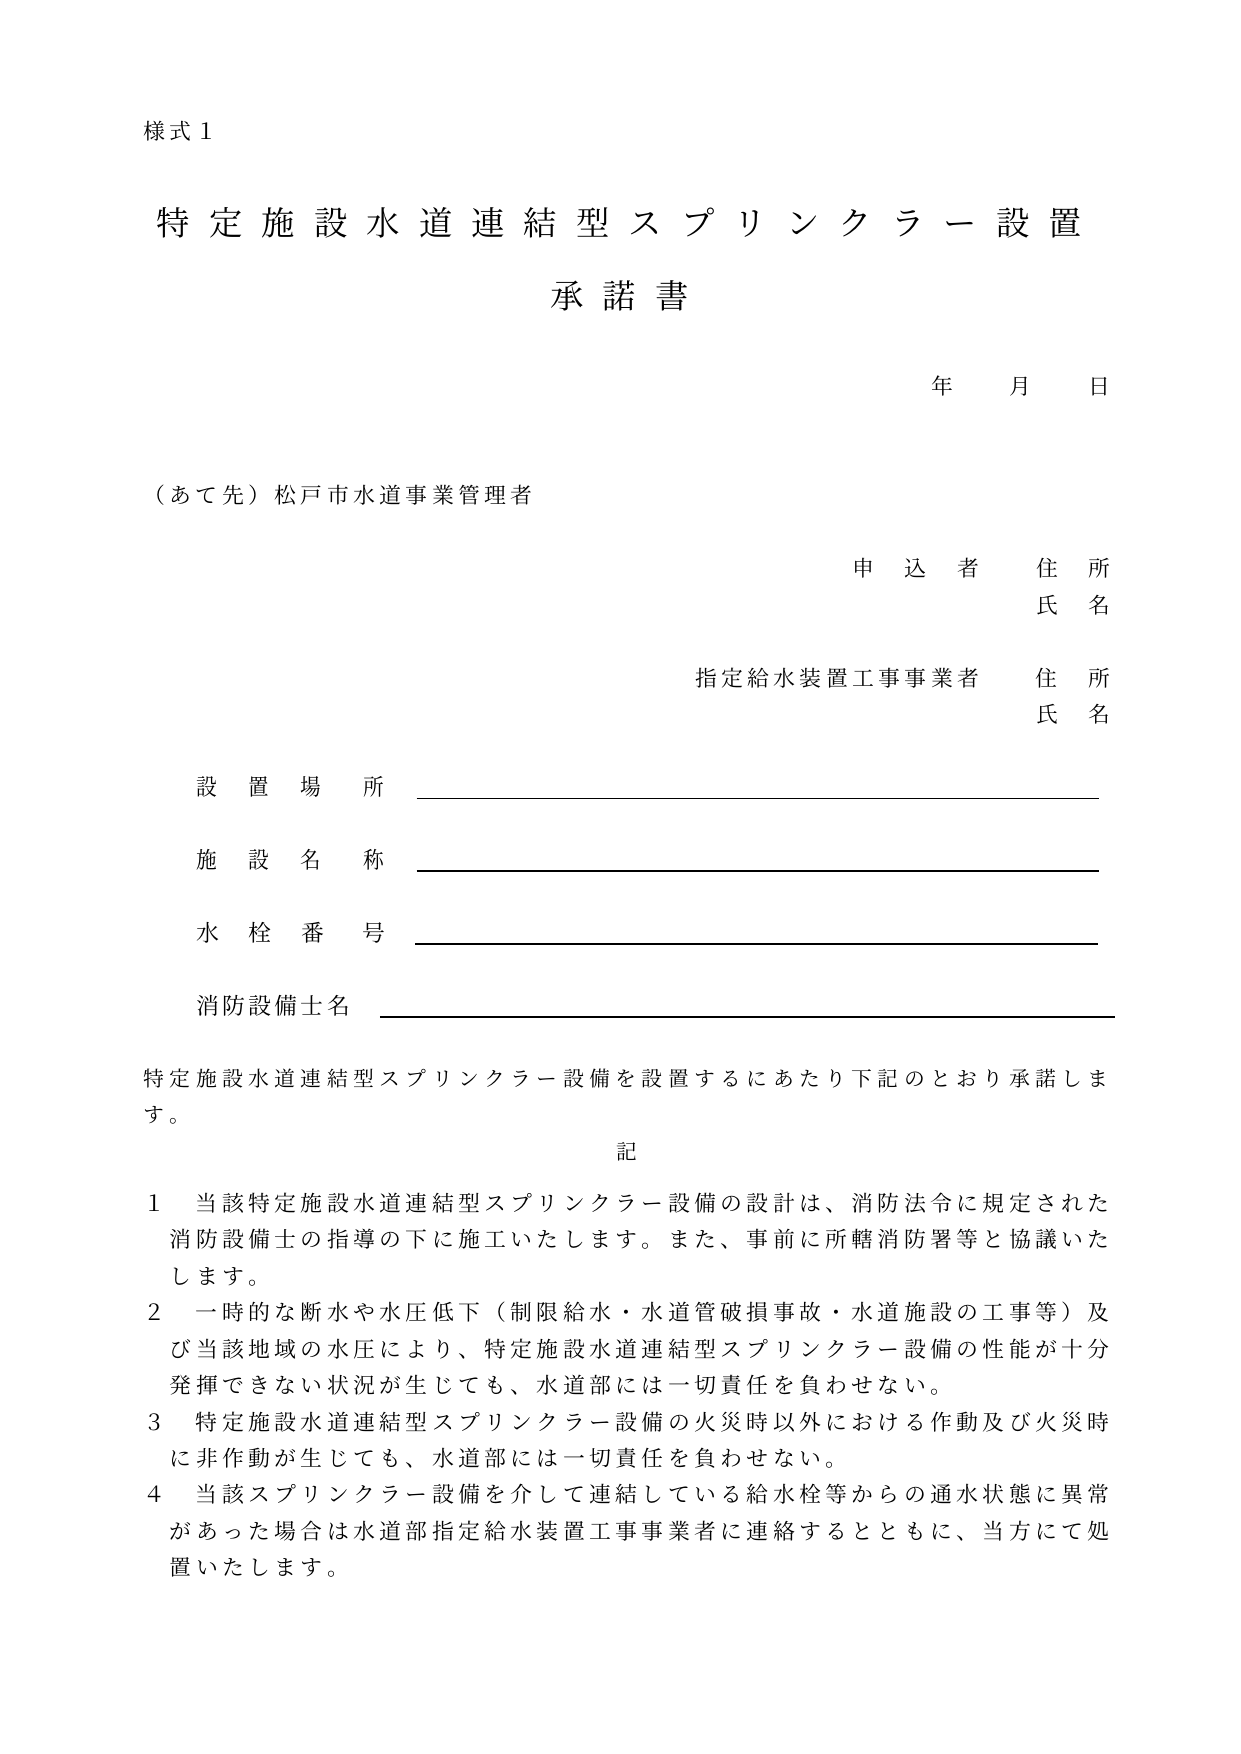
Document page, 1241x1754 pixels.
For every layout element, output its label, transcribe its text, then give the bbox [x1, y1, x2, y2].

text 氏 名 [143, 695, 1114, 731]
text ３ 特定施設水道連結型スプリンクラー設備の火災時以外における作動及び火災時に非作動が生じても、水道部には一切責任を負わせない。 [143, 1402, 1114, 1475]
text 指定給水装置工事事業者 住 所 [143, 658, 1114, 695]
text 水栓番号 [143, 913, 1114, 950]
text 様式１ [143, 111, 1114, 148]
text 氏 名 [143, 585, 1114, 622]
text ４ 当該スプリンクラー設備を介して連結している給水栓等からの通水状態に異常があった場合は水道部指定給水装置工事事業者に連絡するとともに、当方にて処置いたします。 [143, 1475, 1114, 1584]
text 消防設備士名 [143, 986, 1114, 1023]
text 特定施設水道連結型スプリンクラー設置承諾書 [143, 184, 1114, 330]
text 記 [143, 1132, 1114, 1169]
text 設置場所 [143, 768, 1114, 804]
text （あて先）松戸市水道事業管理者 [143, 476, 1114, 512]
text 特定施設水道連結型スプリンクラー設備を設置するにあたり下記のとおり承諾します。 [143, 1059, 1114, 1132]
text 施設名称 [143, 841, 1114, 877]
text ２ 一時的な断水や水圧低下（制限給水・水道管破損事故・水道施設の工事等）及び当該地域の水圧により、特定施設水道連結型スプリンクラー設備の性能が十分発揮できない状況が生じても、水道部には一切責任を負わせない。 [143, 1293, 1114, 1402]
text 年 月 日 [143, 367, 1114, 403]
text 申 込 者 住 所 [143, 549, 1114, 585]
text １ 当該特定施設水道連結型スプリンクラー設備の設計は、消防法令に規定された消防設備士の指導の下に施工いたします。また、事前に所轄消防署等と協議いたします。 [143, 1183, 1114, 1293]
